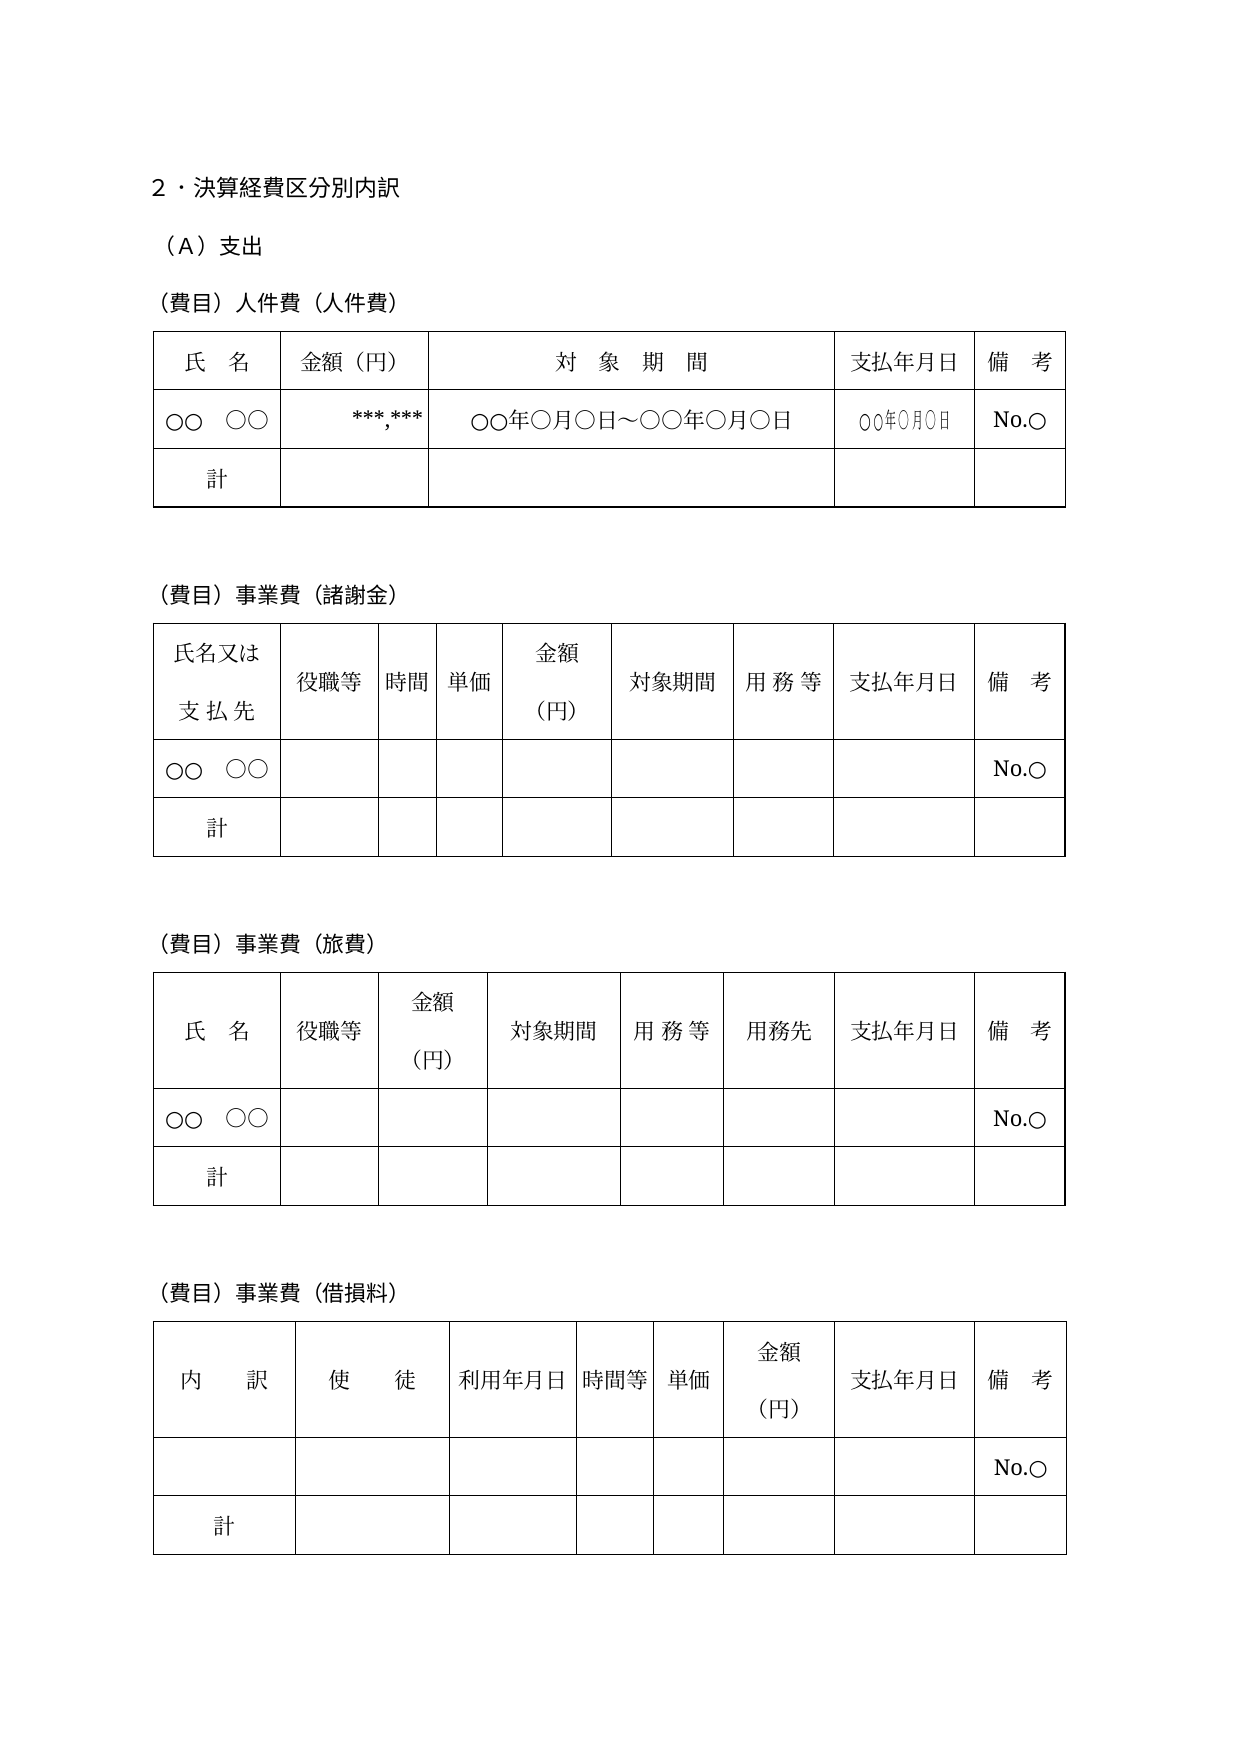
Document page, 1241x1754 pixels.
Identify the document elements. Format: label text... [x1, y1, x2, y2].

table_cell [281, 1147, 378, 1205]
table_cell [612, 798, 733, 856]
table_cell [437, 798, 502, 856]
table_header 氏名又は 支 払 先 [154, 624, 280, 738]
table_cell [281, 1089, 378, 1146]
text ２．決算経費区分別内訳 [148, 158, 1122, 216]
table_header 利用年月日 [450, 1322, 576, 1437]
table_cell [834, 740, 974, 797]
table_header 用 務 等 [734, 624, 833, 738]
table_cell [734, 740, 833, 797]
table_header 支払年月日 [834, 624, 974, 738]
table_cell [379, 1147, 487, 1205]
table_cell [450, 1496, 576, 1554]
table_cell [379, 740, 436, 797]
table_header 金額（円） [281, 332, 428, 389]
table_header 単価 [437, 624, 502, 738]
table_header 役職等 [281, 973, 378, 1088]
table_header 用 務 等 [621, 973, 723, 1088]
table_cell No.○ [975, 1438, 1066, 1495]
table_header 氏 名 [154, 973, 280, 1088]
table_cell [379, 1089, 487, 1146]
text （費目）事業費（諸謝金） [148, 565, 1122, 622]
text （Ａ）支出 [148, 216, 1122, 273]
table_cell [621, 1089, 723, 1146]
table_header 備 考 [975, 1322, 1066, 1437]
table_cell [154, 1438, 295, 1495]
table_cell 計 [154, 1147, 280, 1205]
table_cell [612, 740, 733, 797]
table_cell [450, 1438, 576, 1495]
table_cell 計 [154, 798, 280, 856]
table_cell ○○ ○○ [154, 390, 280, 448]
table_header 時間等 [577, 1322, 653, 1437]
table_cell [834, 798, 974, 856]
table_cell No.○ [975, 740, 1064, 797]
table_header 備 考 [975, 332, 1065, 389]
table_cell [437, 740, 502, 797]
table_cell No.○ [975, 390, 1065, 448]
table_header 支払年月日 [835, 1322, 974, 1437]
table_cell [488, 1147, 620, 1205]
table_cell [835, 1089, 974, 1146]
table_cell [734, 798, 833, 856]
table_header 金額（円） [379, 973, 487, 1088]
table_header 金額（円） [503, 624, 611, 738]
table_cell [835, 1438, 974, 1495]
table_cell [835, 1147, 974, 1205]
table_header 使 徒 [296, 1322, 449, 1437]
table_cell 計 [154, 449, 280, 506]
table_cell [296, 1496, 449, 1554]
table_header 内 訳 [154, 1322, 295, 1437]
table_cell [835, 1496, 974, 1554]
table_cell [281, 798, 378, 856]
table_cell [577, 1496, 653, 1554]
table_header 備 考 [975, 624, 1064, 738]
table_cell [654, 1438, 723, 1495]
table_cell ○○年○月○日～○○年○月○日 [429, 390, 834, 448]
table_cell [724, 1496, 834, 1554]
table_cell ○○年○月○日 [835, 390, 974, 448]
table_cell [296, 1438, 449, 1495]
table_cell [577, 1438, 653, 1495]
text （費目）事業費（借損料） [148, 1263, 1122, 1321]
table_cell [429, 449, 834, 506]
table_cell [724, 1089, 834, 1146]
table_header 備 考 [975, 973, 1064, 1088]
table_cell [724, 1438, 834, 1495]
table_cell [503, 798, 611, 856]
table_header 対 象 期 間 [429, 332, 834, 389]
table_header 氏 名 [154, 332, 280, 389]
table_header 用務先 [724, 973, 834, 1088]
table_cell [724, 1147, 834, 1205]
table_cell [975, 449, 1065, 506]
table_cell [975, 1147, 1064, 1205]
text （費目）人件費（人件費） [148, 273, 1122, 331]
table_cell [503, 740, 611, 797]
table_cell ***,*** [281, 390, 428, 448]
table_header 時間 [379, 624, 436, 738]
table_header 対象期間 [488, 973, 620, 1088]
text （費目）事業費（旅費） [148, 914, 1122, 972]
table_cell [281, 740, 378, 797]
table_cell [281, 449, 428, 506]
table_header 金額（円） [724, 1322, 834, 1437]
table_header 単価 [654, 1322, 723, 1437]
table_cell [975, 1496, 1066, 1554]
table_cell [835, 449, 974, 506]
table_cell 計 [154, 1496, 295, 1554]
table_header 対象期間 [612, 624, 733, 738]
table_cell ○○ ○○ [154, 1089, 280, 1146]
table_cell [379, 798, 436, 856]
table_header 役職等 [281, 624, 378, 738]
table_cell No.○ [975, 1089, 1064, 1146]
table_header 支払年月日 [835, 332, 974, 389]
table_header 支払年月日 [835, 973, 974, 1088]
table_cell [488, 1089, 620, 1146]
table_cell [975, 798, 1064, 856]
table_cell [621, 1147, 723, 1205]
table_cell ○○ ○○ [154, 740, 280, 797]
table_cell [654, 1496, 723, 1554]
